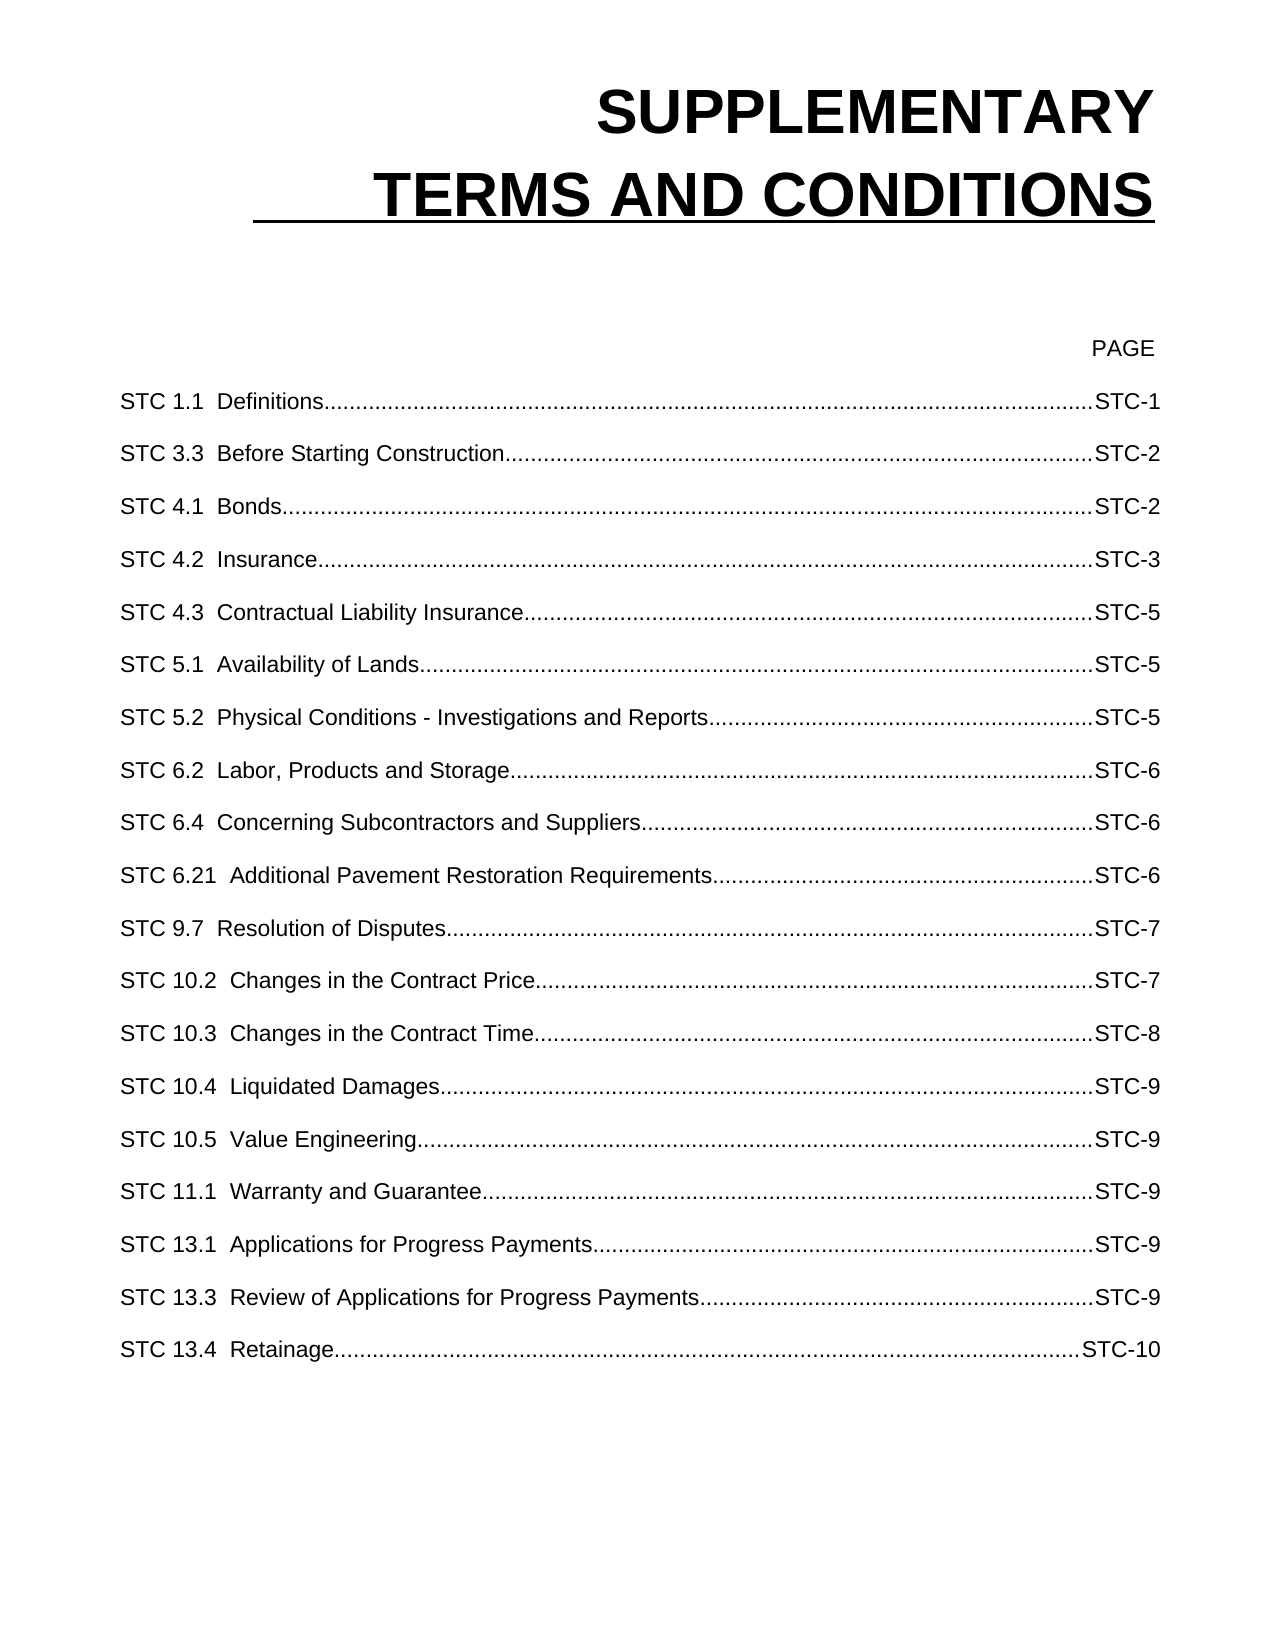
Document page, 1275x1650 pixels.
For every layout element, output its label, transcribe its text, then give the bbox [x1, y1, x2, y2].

text STC 13.1 Applications for Progress Payments STC-9 [120, 1231, 1155, 1257]
text STC 6.21 Additional Pavement Restoration Requirements STC-6 [120, 862, 1155, 888]
text STC 13.4 Retainage STC-10 [120, 1336, 1155, 1363]
text STC 10.4 Liquidated Damages STC-9 [120, 1073, 1155, 1099]
text STC 4.2 Insurance STC-3 [120, 546, 1155, 572]
text STC 5.1 Availability of Lands STC-5 [120, 651, 1155, 677]
text STC 9.7 Resolution of Disputes STC-7 [120, 915, 1155, 941]
text STC 10.2 Changes in the Contract Price STC-7 [120, 967, 1155, 994]
text STC 13.3 Review of Applications for Progress Payments STC-9 [120, 1284, 1155, 1310]
text STC 6.4 Concerning Subcontractors and Suppliers STC-6 [120, 809, 1155, 836]
text STC 4.3 Contractual Liability Insurance STC-5 [120, 598, 1155, 625]
text STC 10.5 Value Engineering STC-9 [120, 1126, 1155, 1152]
text STC 6.2 Labor, Products and Storage STC-6 [120, 757, 1155, 783]
text STC 5.2 Physical Conditions - Investigations and Reports STC-5 [120, 704, 1155, 730]
text STC 11.1 Warranty and Guarantee STC-9 [120, 1178, 1155, 1204]
text STC 10.3 Changes in the Contract Time STC-8 [120, 1020, 1155, 1046]
text STC 1.1 Definitions STC-1 [120, 388, 1155, 414]
text STC 3.3 Before Starting Construction STC-2 [120, 440, 1155, 467]
text TERMS AND CONDITIONS [120, 158, 1155, 229]
text SUPPLEMENTARY [120, 75, 1155, 147]
text STC 4.1 Bonds STC-2 [120, 493, 1155, 519]
text PAGE [120, 335, 1155, 361]
